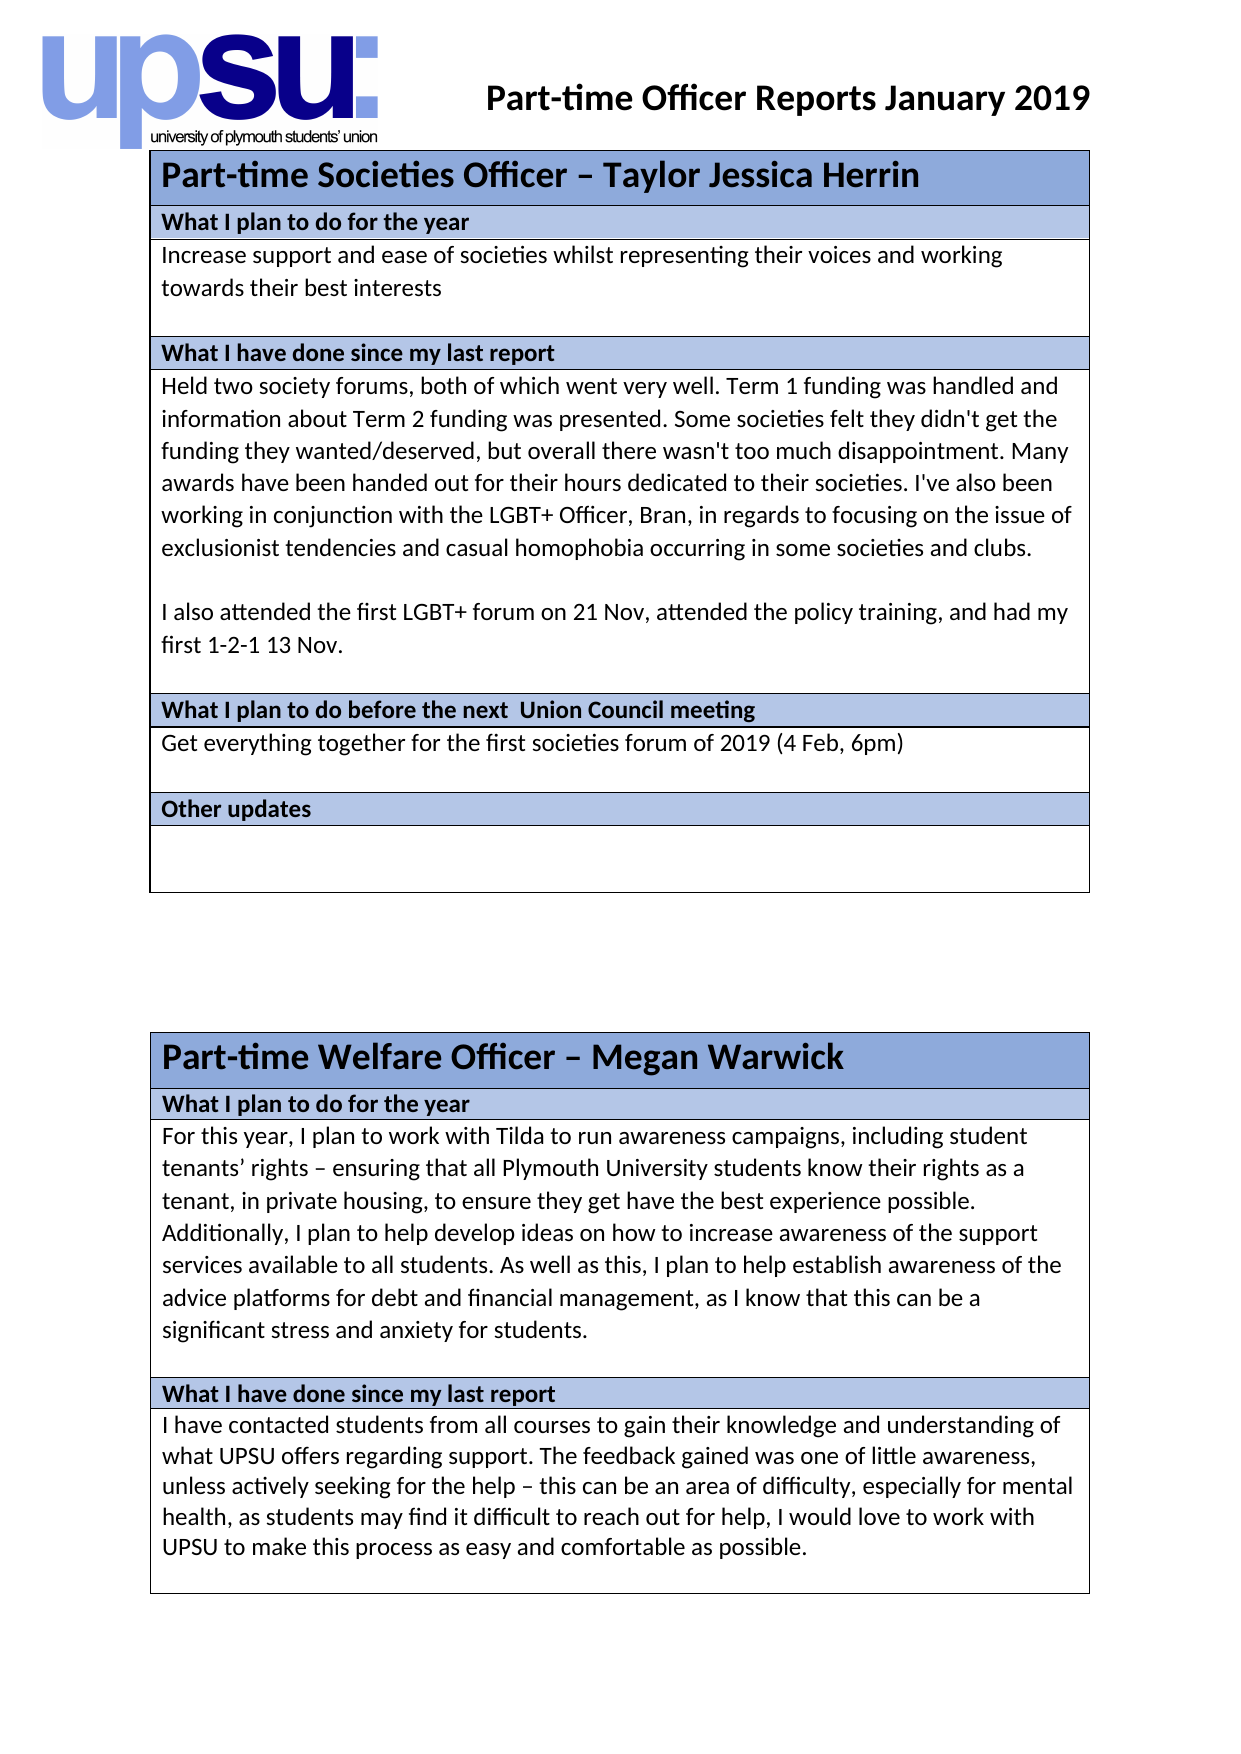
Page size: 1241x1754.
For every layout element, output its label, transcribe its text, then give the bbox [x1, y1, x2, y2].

table_cell Get everything together for the first societies forum of 2019 (4 Feb, 6pm) [151, 728, 1089, 792]
table_cell Increase support and ease of societies whilst representing their voices and working towards their best interests [151, 240, 1089, 336]
table_cell What I have done since my last report [151, 1378, 1089, 1408]
table_cell Other updates [151, 793, 1089, 825]
table_cell What I plan to do before the next Union Council meeting [151, 694, 1089, 726]
table_cell [151, 826, 1089, 892]
table_cell What I have done since my last report [151, 337, 1089, 369]
table_header Part-time Welfare Officer – Megan Warwick [151, 1033, 1089, 1088]
table_cell What I plan to do for the year [151, 1089, 1089, 1119]
table_cell I have contacted students from all courses to gain their knowledge and understanding of what UPSU offers regarding support. The feedback gained was one of little awareness, unless actively seeking for the help – this can be an area of difficulty, especially for mental health, as students may find it difficult to reach out for help, I would love to work with UPSU to make this process as easy and comfortable as possible. [151, 1409, 1089, 1592]
table_cell For this year, I plan to work with Tilda to run awareness campaigns, including student tenants’ rights – ensuring that all Plymouth University students know their rights as a tenant, in private housing, to ensure they get have the best experience possible. Additionally, I plan to help develop ideas on how to increase awareness of the support services available to all students. As well as this, I plan to help establish awareness of the advice platforms for debt and financial management, as I know that this can be a significant stress and anxiety for students. [151, 1120, 1089, 1377]
table_cell What I plan to do for the year [151, 206, 1089, 238]
table_cell Held two society forums, both of which went very well. Term 1 funding was handled and information about Term 2 funding was presented. Some societies felt they didn't get the funding they wanted/deserved, but overall there wasn't too much disappointment. Many awards have been handed out for their hours dedicated to their societies. I've also been working in conjunction with the LGBT+ Officer, Bran, in regards to focusing on the issue of exclusionist tendencies and casual homophobia occurring in some societies and clubs. I also attended the first LGBT+ forum on 21 Nov, attended the policy training, and had my first 1-2-1 13 Nov. [151, 370, 1089, 693]
table_header Part-time Societies Officer – Taylor Jessica Herrin [151, 151, 1089, 205]
